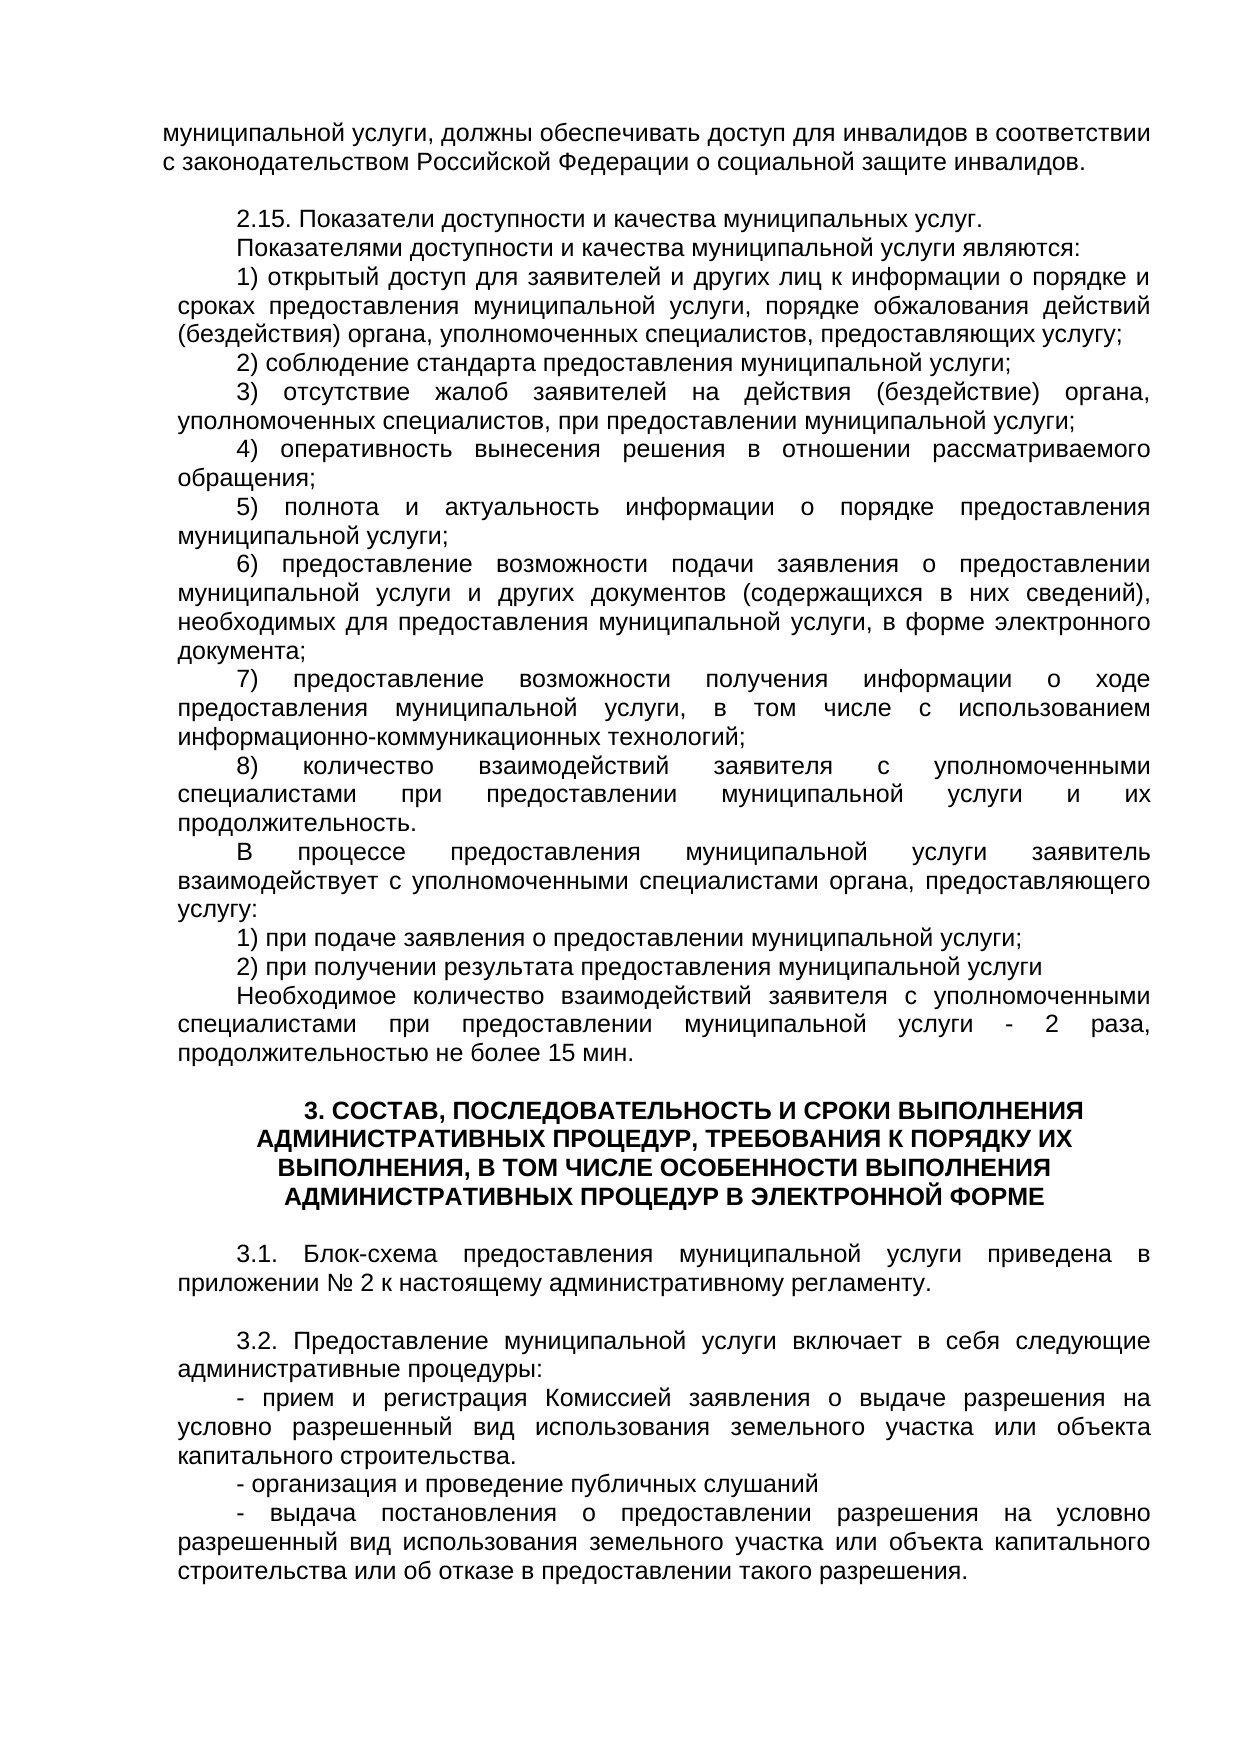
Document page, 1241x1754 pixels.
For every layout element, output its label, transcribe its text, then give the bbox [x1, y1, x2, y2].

text 1) открытый доступ для заявителей и других лиц к информации о порядке и сроках предоставления муниципальной услуги, порядке обжалования действий (бездействия) органа, уполномоченных специалистов, предоставляющих услугу; [177, 262, 1152, 348]
text 4) оперативность вынесения решения в отношении рассматриваемого обращения; [177, 434, 1152, 492]
text 2.15. Показатели доступности и качества муниципальных услуг. [177, 204, 1152, 233]
text 3) отсутствие жалоб заявителей на действия (бездействие) органа, уполномоченных специалистов, при предоставлении муниципальной услуги; [177, 377, 1152, 434]
text Необходимое количество взаимодействий заявителя с уполномоченными специалистами при предоставлении муниципальной услуги - 2 раза, продолжительностью не более 15 мин. [177, 981, 1152, 1067]
text В процессе предоставления муниципальной услуги заявитель взаимодействует с уполномоченными специалистами органа, предоставляющего услугу: [177, 837, 1152, 923]
text 5) полнота и актуальность информации о порядке предоставления муниципальной услуги; [177, 492, 1152, 549]
text - прием и регистрация Комиссией заявления о выдаче разрешения на условно разрешенный вид использования земельного участка или объекта капитального строительства. [177, 1383, 1152, 1469]
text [162, 118, 1152, 176]
text 1) при подаче заявления о предоставлении муниципальной услуги; [177, 923, 1152, 952]
text 2) при получении результата предоставления муниципальной услуги [177, 952, 1152, 981]
text 8) количество взаимодействий заявителя с уполномоченными специалистами при предоставлении муниципальной услуги и их продолжительность. [177, 751, 1152, 837]
text 3.2. Предоставление муниципальной услуги включает в себя следующие административные процедуры: [177, 1326, 1152, 1383]
text - организация и проведение публичных слушаний [177, 1469, 1152, 1498]
text 3.1. Блок-схема предоставления муниципальной услуги приведена в приложении № 2 к настоящему административному регламенту. [177, 1239, 1152, 1297]
text - выдача постановления о предоставлении разрешения на условно разрешенный вид использования земельного участка или объекта капитального строительства или об отказе в предоставлении такого разрешения. [177, 1498, 1152, 1584]
text 6) предоставление возможности подачи заявления о предоставлении муниципальной услуги и других документов (содержащихся в них сведений), необходимых для предоставления муниципальной услуги, в форме электронного документа; [177, 549, 1152, 664]
text 7) предоставление возможности получения информации о ходе предоставления муниципальной услуги, в том числе с использованием информационно-коммуникационных технологий; [177, 664, 1152, 751]
text 2) соблюдение стандарта предоставления муниципальной услуги; [177, 348, 1152, 377]
text 3. СОСТАВ, ПОСЛЕДОВАТЕЛЬНОСТЬ И СРОКИ ВЫПОЛНЕНИЯ АДМИНИСТРАТИВНЫХ ПРОЦЕДУР, ТРЕБОВАНИЯ К ПОРЯДКУ ИХ ВЫПОЛНЕНИЯ, В ТОМ ЧИСЛЕ ОСОБЕННОСТИ ВЫПОЛНЕНИЯ АДМИНИСТРАТИВНЫХ ПРОЦЕДУР В ЭЛЕКТРОННОЙ ФОРМЕ [177, 1096, 1152, 1211]
text Показателями доступности и качества муниципальной услуги являются: [177, 233, 1152, 262]
